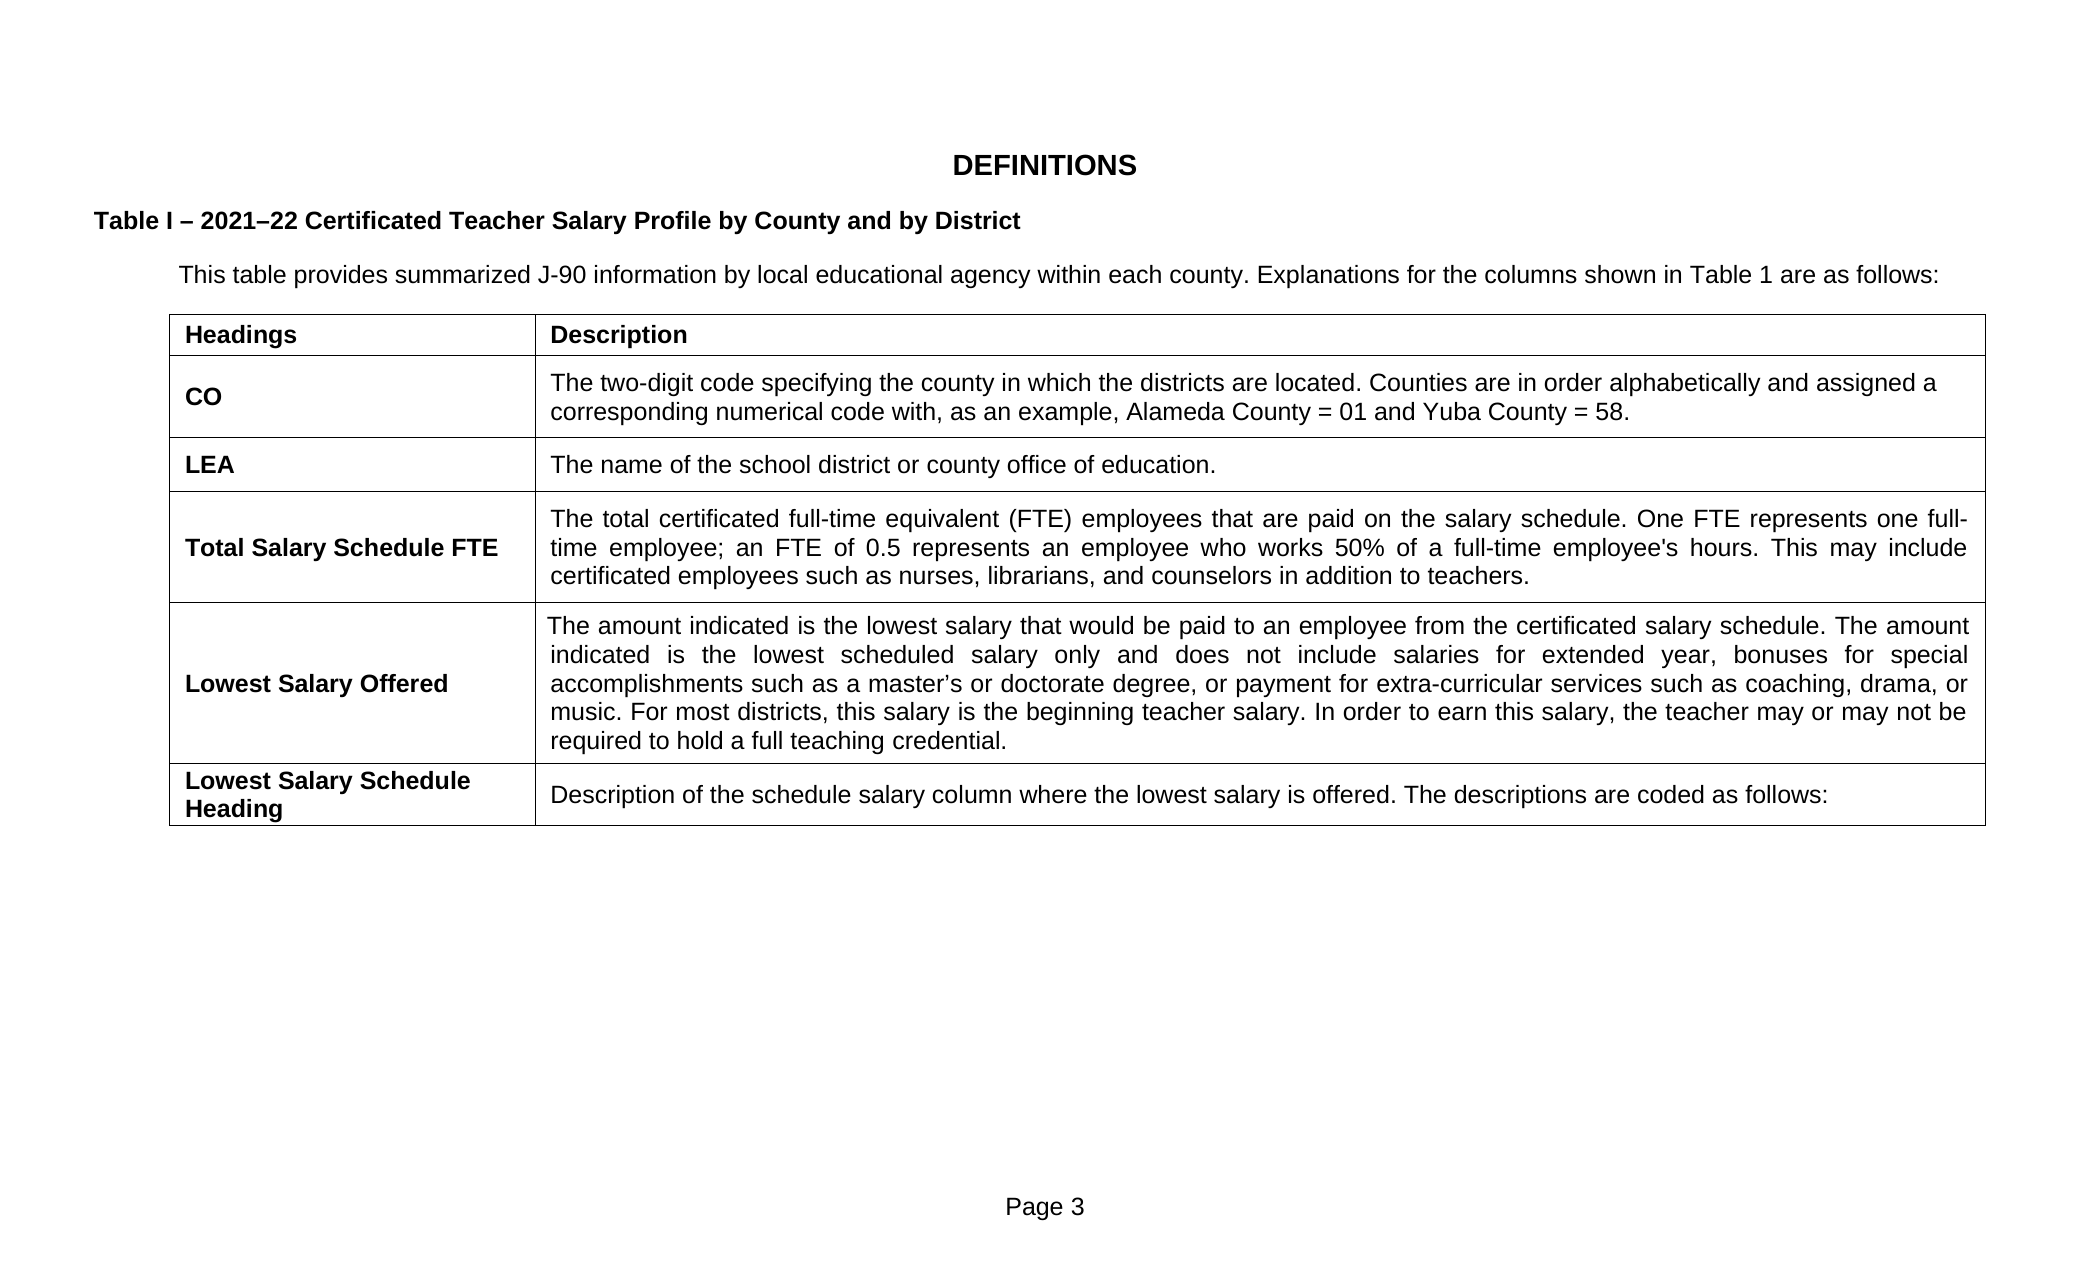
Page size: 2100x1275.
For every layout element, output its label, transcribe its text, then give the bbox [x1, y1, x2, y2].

table_header Headings [170, 315, 535, 355]
subtitle DEFINITIONS [94, 148, 1996, 181]
table_cell CO [170, 356, 535, 437]
table_cell Lowest Salary Offered [170, 603, 535, 763]
table_cell The two-digit code specifying the county in which the districts are located. Counties are in order alphabetically and assigned a corresponding numerical code with, as an example, Alameda County = 01 and Yuba County = 58. [536, 356, 1985, 437]
table_cell LEA [170, 438, 535, 491]
table_cell The total certificated full-time equivalent (FTE) employees that are paid on the salary schedule. One FTE represents one full- time employee; an FTE of 0.5 represents an employee who works 50% of a full-time employee's hours. This may include certificated employees such as nurses, librarians, and counselors in addition to teachers. [536, 492, 1985, 602]
table_header Description [536, 315, 1985, 355]
text This table provides summarized J-90 information by local educational agency within each county. Explanations for the columns shown in Table 1 are as follows: [178, 260, 1996, 289]
table_cell Lowest Salary Schedule Heading [170, 764, 535, 825]
subtitle Table I – 2021–22 Certificated Teacher Salary Profile by County and by District [94, 206, 1996, 235]
table_cell Description of the schedule salary column where the lowest salary is offered. The descriptions are coded as follows: [536, 764, 1985, 825]
table_cell Total Salary Schedule FTE [170, 492, 535, 602]
table_cell The name of the school district or county office of education. [536, 438, 1985, 491]
table_cell The amount indicated is the lowest salary that would be paid to an employee from the certificated salary schedule. The amount indicated is the lowest scheduled salary only and does not include salaries for extended year, bonuses for special accomplishments such as a master’s or doctorate degree, or payment for extra-curricular services such as coaching, drama, or music. For most districts, this salary is the beginning teacher salary. In order to earn this salary, the teacher may or may not be required to hold a full teaching credential. [536, 603, 1985, 763]
